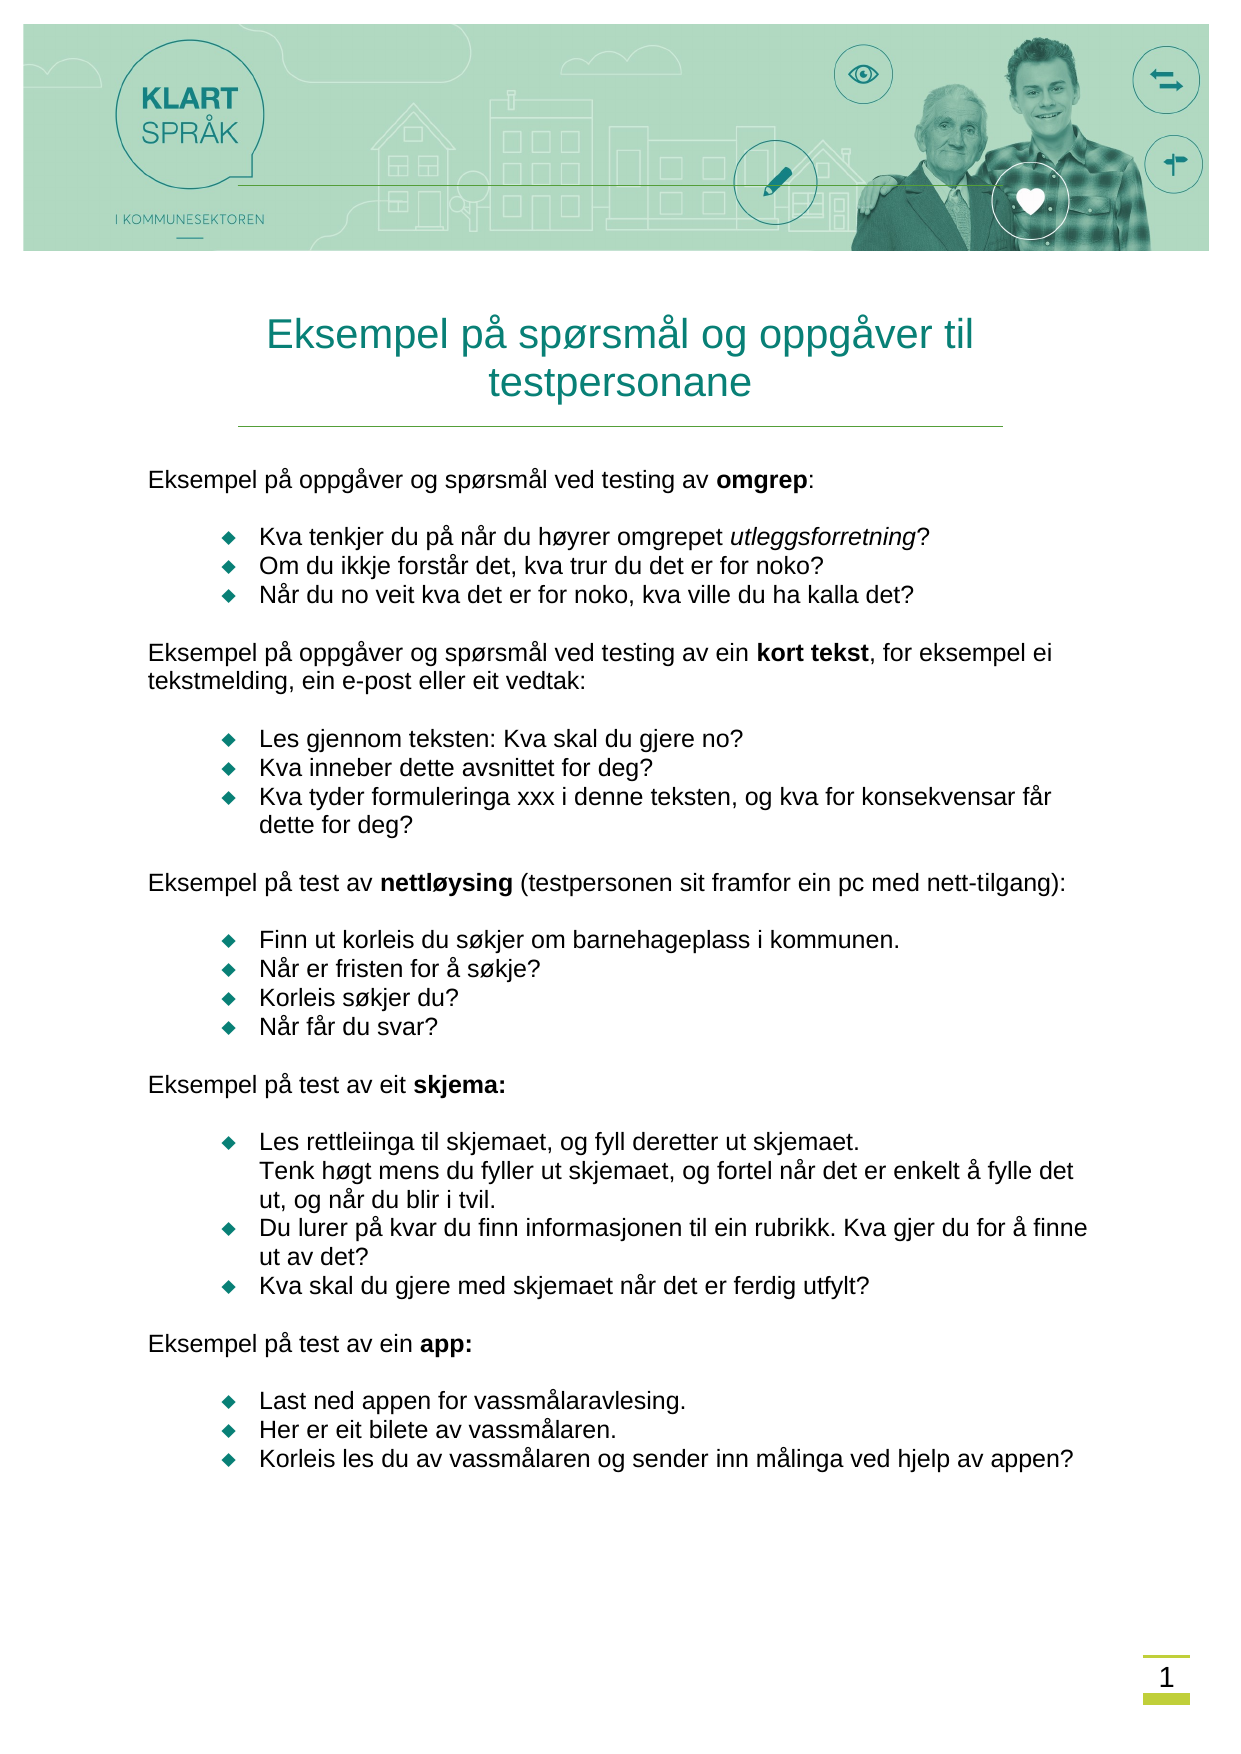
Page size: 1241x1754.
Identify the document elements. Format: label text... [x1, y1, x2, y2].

list Korleis søkjer du? [221, 983, 1093, 1012]
text Eksempel på test av ein app: [148, 1329, 1093, 1357]
list Kva tyder formuleringa xxx i denne teksten, og kva for konsekvensar får dette for deg? [221, 782, 1093, 839]
text Eksempel på oppgåver og spørsmål ved testing av omgrep: [148, 465, 1093, 493]
list Kva inneber dette avsnittet for deg? [221, 753, 1093, 782]
list Her er eit bilete av vassmålaren. [221, 1415, 1093, 1444]
list Les rettleiinga til skjemaet, og fyll deretter ut skjemaet. Tenk høgt mens du fyller ut skjemaet, og fortel når det er enkelt å fylle det ut, og når du blir i tvil. [221, 1127, 1093, 1213]
list Du lurer på kvar du finn informasjonen til ein rubrikk. Kva gjer du for å finne ut av det? [221, 1213, 1093, 1271]
list Kva tenkjer du på når du høyrer omgrepet utleggsforretning? [221, 522, 1093, 551]
text Eksempel på test av eit skjema: [148, 1041, 1093, 1098]
list Eksempel på test av nettløysing (testpersonen sit framfor ein pc med nett-tilgang): [148, 868, 1093, 897]
list Når er fristen for å søkje? [221, 954, 1093, 983]
list Korleis les du av vassmålaren og sender inn målinga ved hjelp av appen? [221, 1444, 1093, 1473]
text Eksempel på oppgåver og spørsmål ved testing av ein kort tekst, for eksempel ei tekstmelding, ein e-post eller eit vedtak: [148, 638, 1093, 695]
list Når får du svar? [221, 1012, 1093, 1041]
list Om du ikkje forstår det, kva trur du det er for noko? [221, 551, 1093, 580]
text Eksempel på spørsmål og oppgåver til testpersonane [238, 186, 1003, 426]
list Finn ut korleis du søkjer om barnehageplass i kommunen. [221, 925, 1093, 954]
list Når du no veit kva det er for noko, kva ville du ha kalla det? [221, 580, 1093, 609]
list Kva skal du gjere med skjemaet når det er ferdig utfylt? [221, 1271, 1093, 1300]
list Les gjennom teksten: Kva skal du gjere no? [221, 724, 1093, 753]
list Last ned appen for vassmålaravlesing. [221, 1386, 1093, 1415]
picture [23, 24, 1209, 251]
